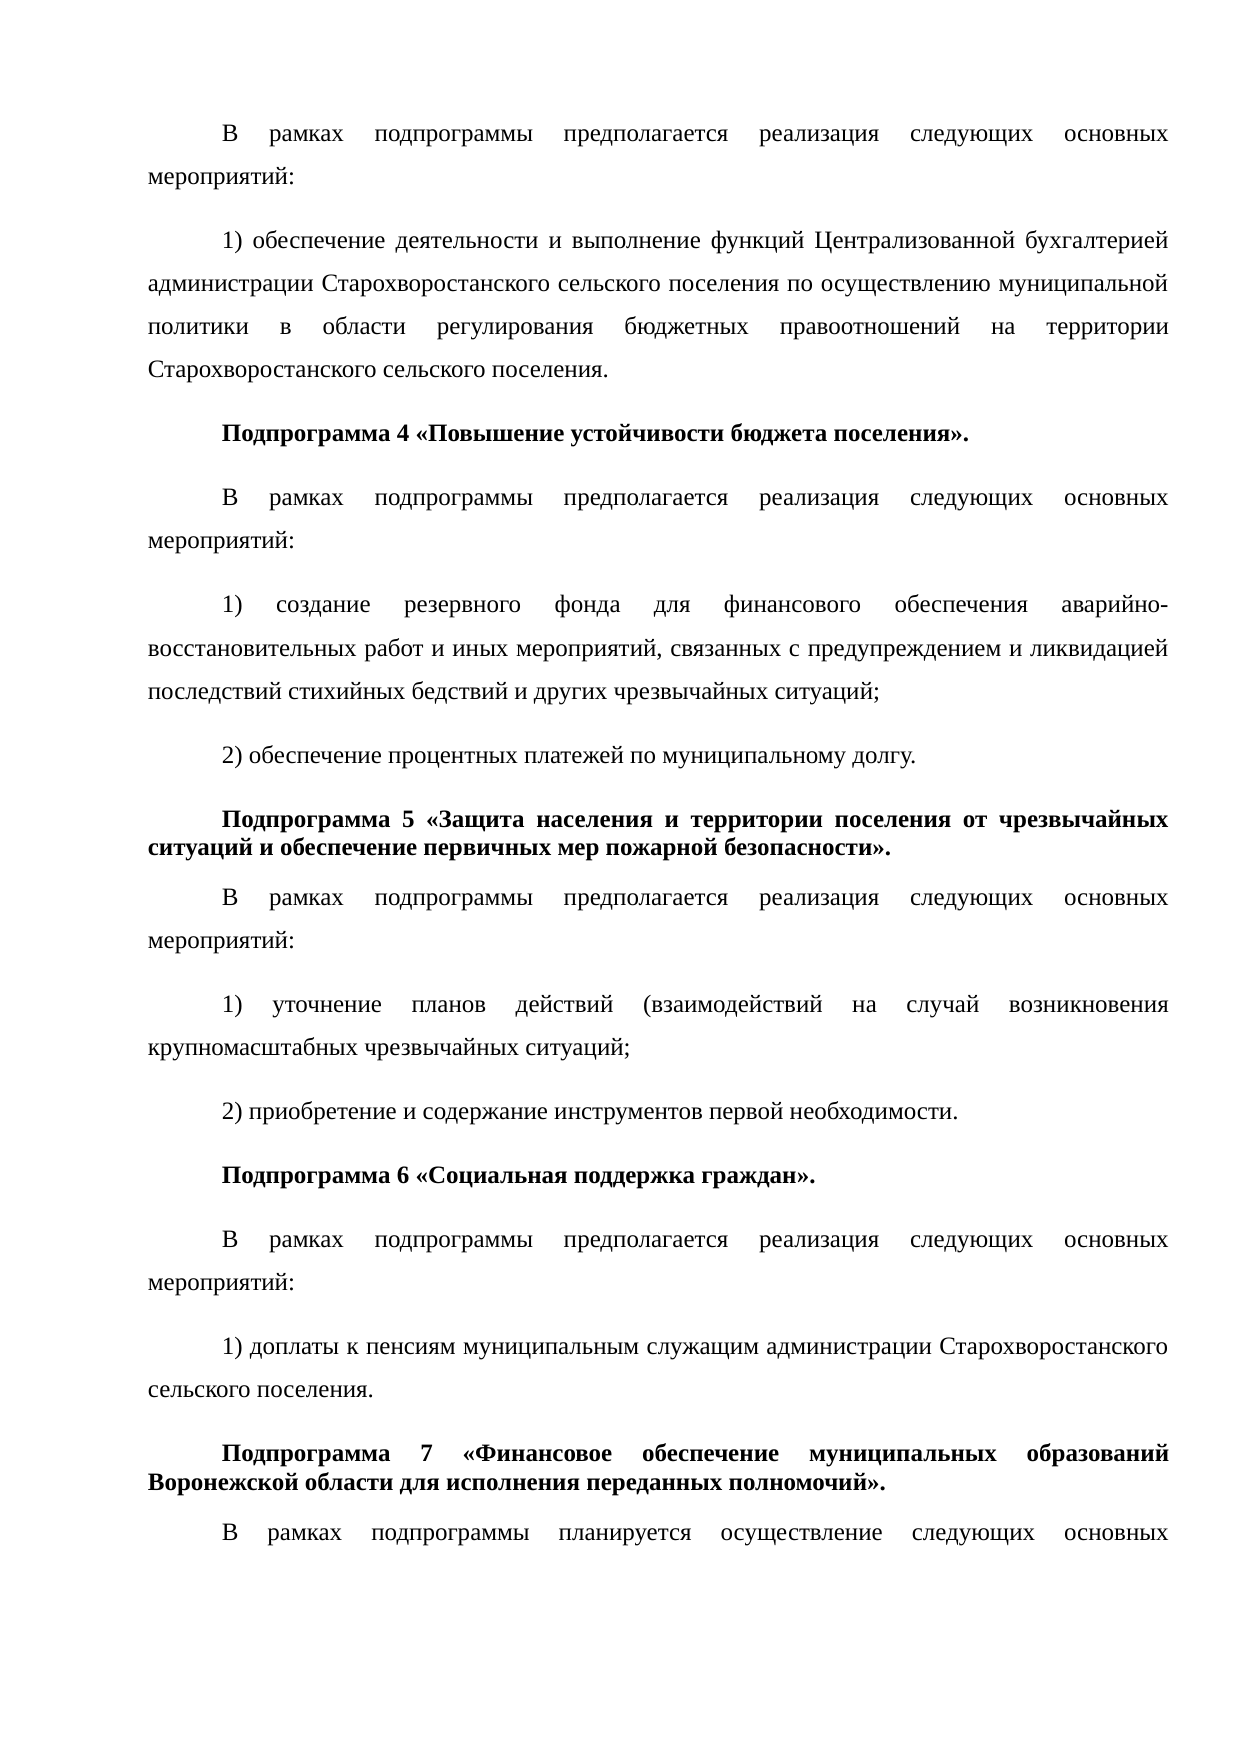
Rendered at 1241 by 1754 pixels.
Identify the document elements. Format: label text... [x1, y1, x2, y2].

text Подпрограмма 4 «Повышение устойчивости бюджета поселения». [148, 418, 1169, 447]
text 1) обеспечение деятельности и выполнение функций Централизованной бухгалтерией администрации Старохворостанского сельского поселения по осуществлению муниципальной политики в области регулирования бюджетных правоотношений на территории Старохворостанского сельского поселения. [148, 225, 1169, 383]
text 1) создание резервного фонда для финансового обеспечения аварийно-восстановительных работ и иных мероприятий, связанных с предупреждением и ликвидацией последствий стихийных бедствий и других чрезвычайных ситуаций; [148, 589, 1169, 704]
text В рамках подпрограммы предполагается реализация следующих основных мероприятий: [148, 882, 1169, 954]
text 1) доплаты к пенсиям муниципальным служащим администрации Старохворостанского сельского поселения. [148, 1331, 1169, 1403]
text В рамках подпрограммы предполагается реализация следующих основных мероприятий: [148, 482, 1169, 554]
text Подпрограмма 6 «Социальная поддержка граждан». [148, 1160, 1169, 1189]
text 2) обеспечение процентных платежей по муниципальному долгу. [148, 740, 1169, 768]
text 1) уточнение планов действий (взаимодействий на случай возникновения крупномасштабных чрезвычайных ситуаций; [148, 989, 1169, 1061]
text Подпрограмма 5 «Защита населения и территории поселения от чрезвычайных ситуаций и обеспечение первичных мер пожарной безопасности». [148, 804, 1169, 861]
text 2) приобретение и содержание инструментов первой необходимости. [148, 1096, 1169, 1125]
text Подпрограмма 7 «Финансовое обеспечение муниципальных образований Воронежской области для исполнения переданных полномочий». [148, 1438, 1169, 1496]
text В рамках подпрограммы предполагается реализация следующих основных мероприятий: [148, 1224, 1169, 1296]
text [148, 1517, 1169, 1545]
text В рамках подпрограммы предполагается реализация следующих основных мероприятий: [148, 118, 1169, 190]
